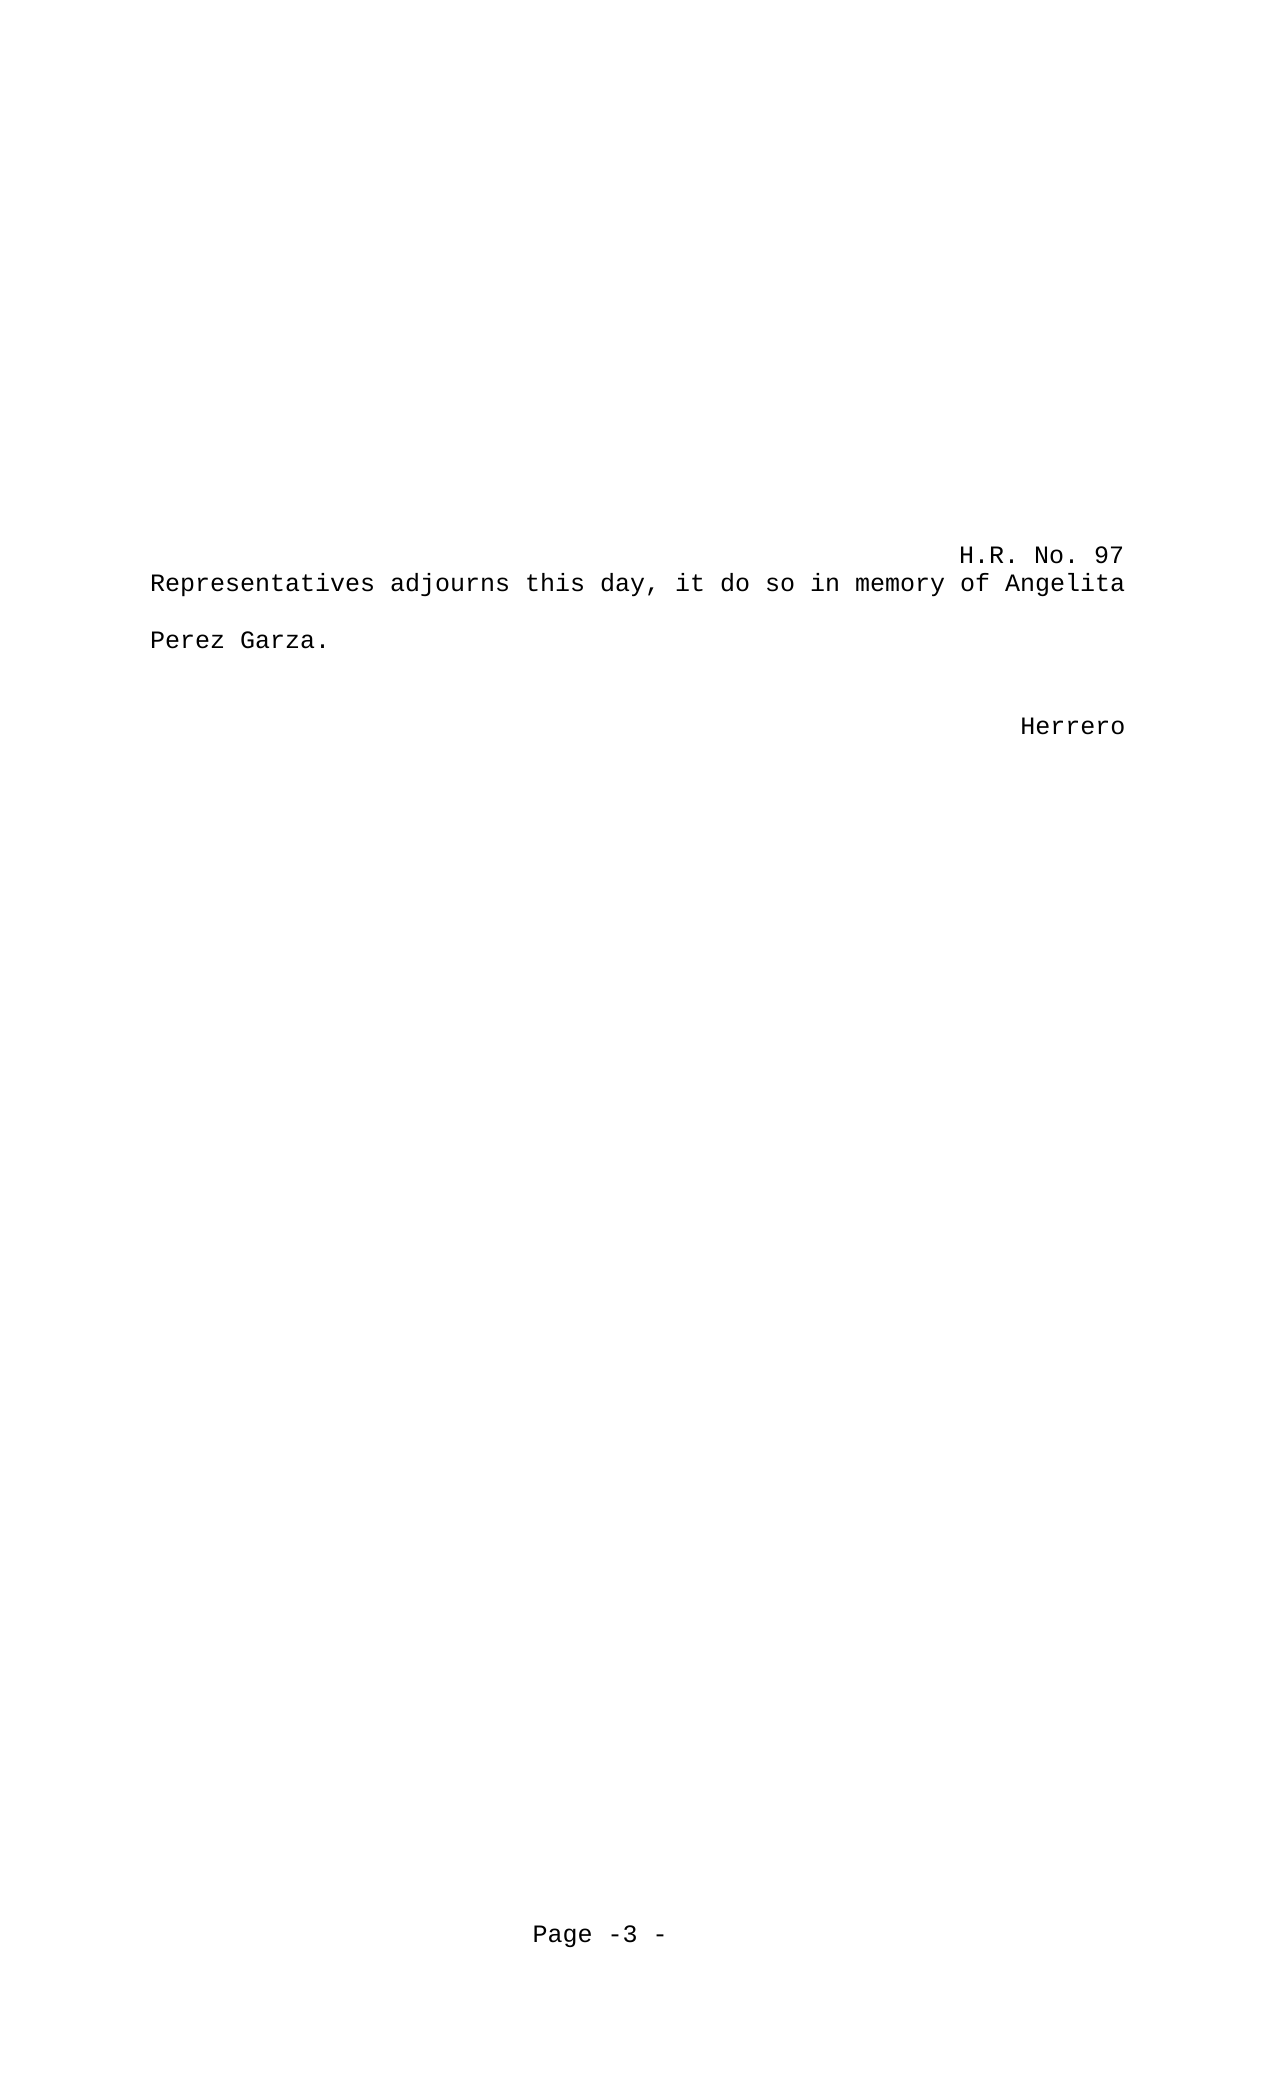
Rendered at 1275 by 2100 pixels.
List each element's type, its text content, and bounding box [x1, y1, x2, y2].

text Herrero [150, 713, 1125, 742]
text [150, 571, 1125, 656]
